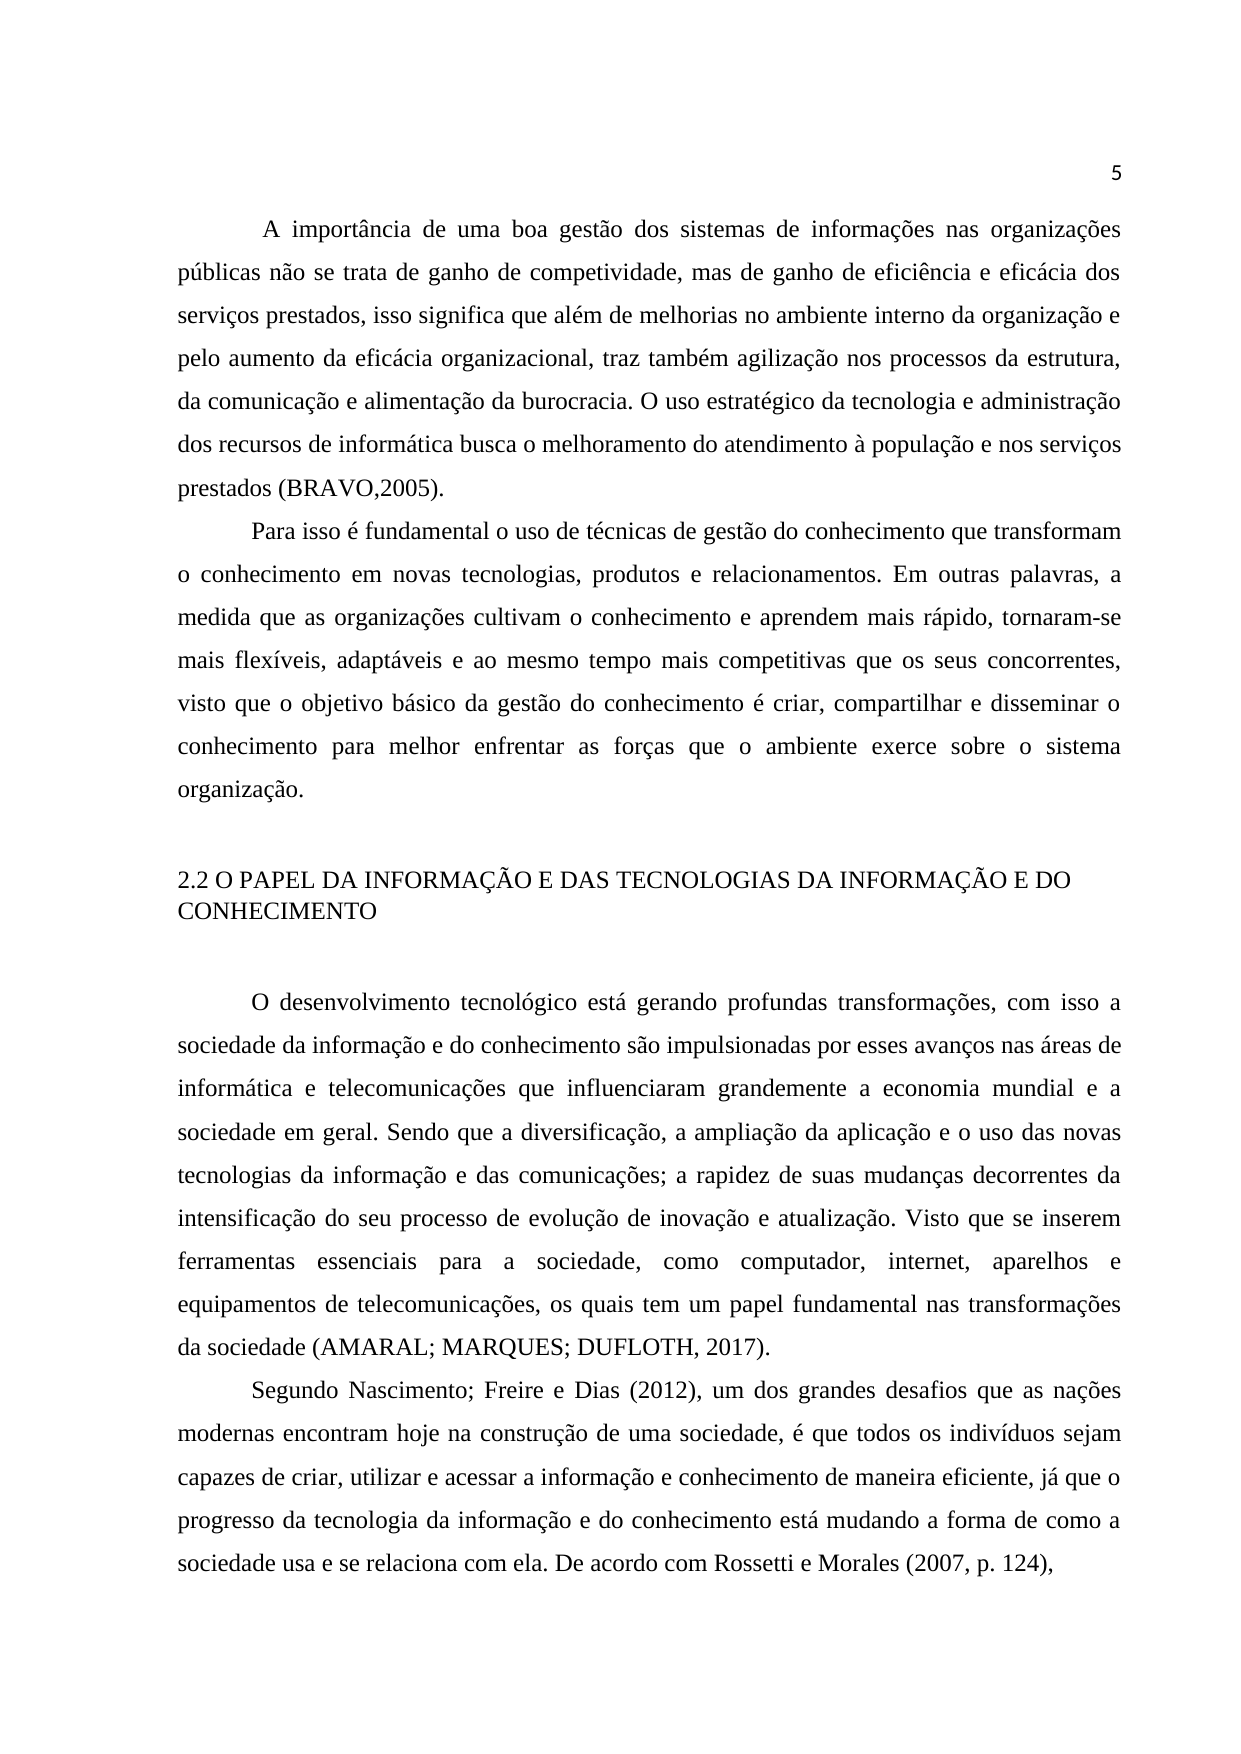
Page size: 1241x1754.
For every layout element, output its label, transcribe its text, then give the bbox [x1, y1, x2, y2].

text Segundo Nascimento; Freire e Dias (2012), um dos grandes desafios que as nações modernas encontram hoje na construção de uma sociedade, é que todos os indivíduos sejam capazes de criar, utilizar e acessar a informação e conhecimento de maneira eficiente, já que o progresso da tecnologia da informação e do conhecimento está mudando a forma de como a sociedade usa e se relaciona com ela. De acordo com Rossetti e Morales (2007, p. 124), [177, 1375, 1122, 1577]
text Para isso é fundamental o uso de técnicas de gestão do conhecimento que transformam o conhecimento em novas tecnologias, produtos e relacionamentos. Em outras palavras, a medida que as organizações cultivam o conhecimento e aprendem mais rápido, tornaram-se mais flexíveis, adaptáveis e ao mesmo tempo mais competitivas que os seus concorrentes, visto que o objetivo básico da gestão do conhecimento é criar, compartilhar e disseminar o conhecimento para melhor enfrentar as forças que o ambiente exerce sobre o sistema organização. [177, 516, 1122, 803]
text O desenvolvimento tecnológico está gerando profundas transformações, com isso a sociedade da informação e do conhecimento são impulsionadas por esses avanços nas áreas de informática e telecomunicações que influenciaram grandemente a economia mundial e a sociedade em geral. Sendo que a diversificação, a ampliação da aplicação e o uso das novas tecnologias da informação e das comunicações; a rapidez de suas mudanças decorrentes da intensificação do seu processo de evolução de inovação e atualização. Visto que se inserem ferramentas essenciais para a sociedade, como computador, internet, aparelhos e equipamentos de telecomunicações, os quais tem um papel fundamental nas transformações da sociedade (AMARAL; MARQUES; DUFLOTH, 2017). [177, 987, 1122, 1361]
text A importância de uma boa gestão dos sistemas de informações nas organizações públicas não se trata de ganho de competividade, mas de ganho de eficiência e eficácia dos serviços prestados, isso significa que além de melhorias no ambiente interno da organização e pelo aumento da eficácia organizacional, traz também agilização nos processos da estrutura, da comunicação e alimentação da burocracia. O uso estratégico da tecnologia e administração dos recursos de informática busca o melhoramento do atendimento à população e nos serviços prestados (BRAVO,2005). [177, 214, 1122, 501]
text 2.2 O PAPEL DA INFORMAÇÃO E DAS TECNOLOGIAS DA INFORMAÇÃO E DO CONHECIMENTO [177, 865, 1122, 925]
